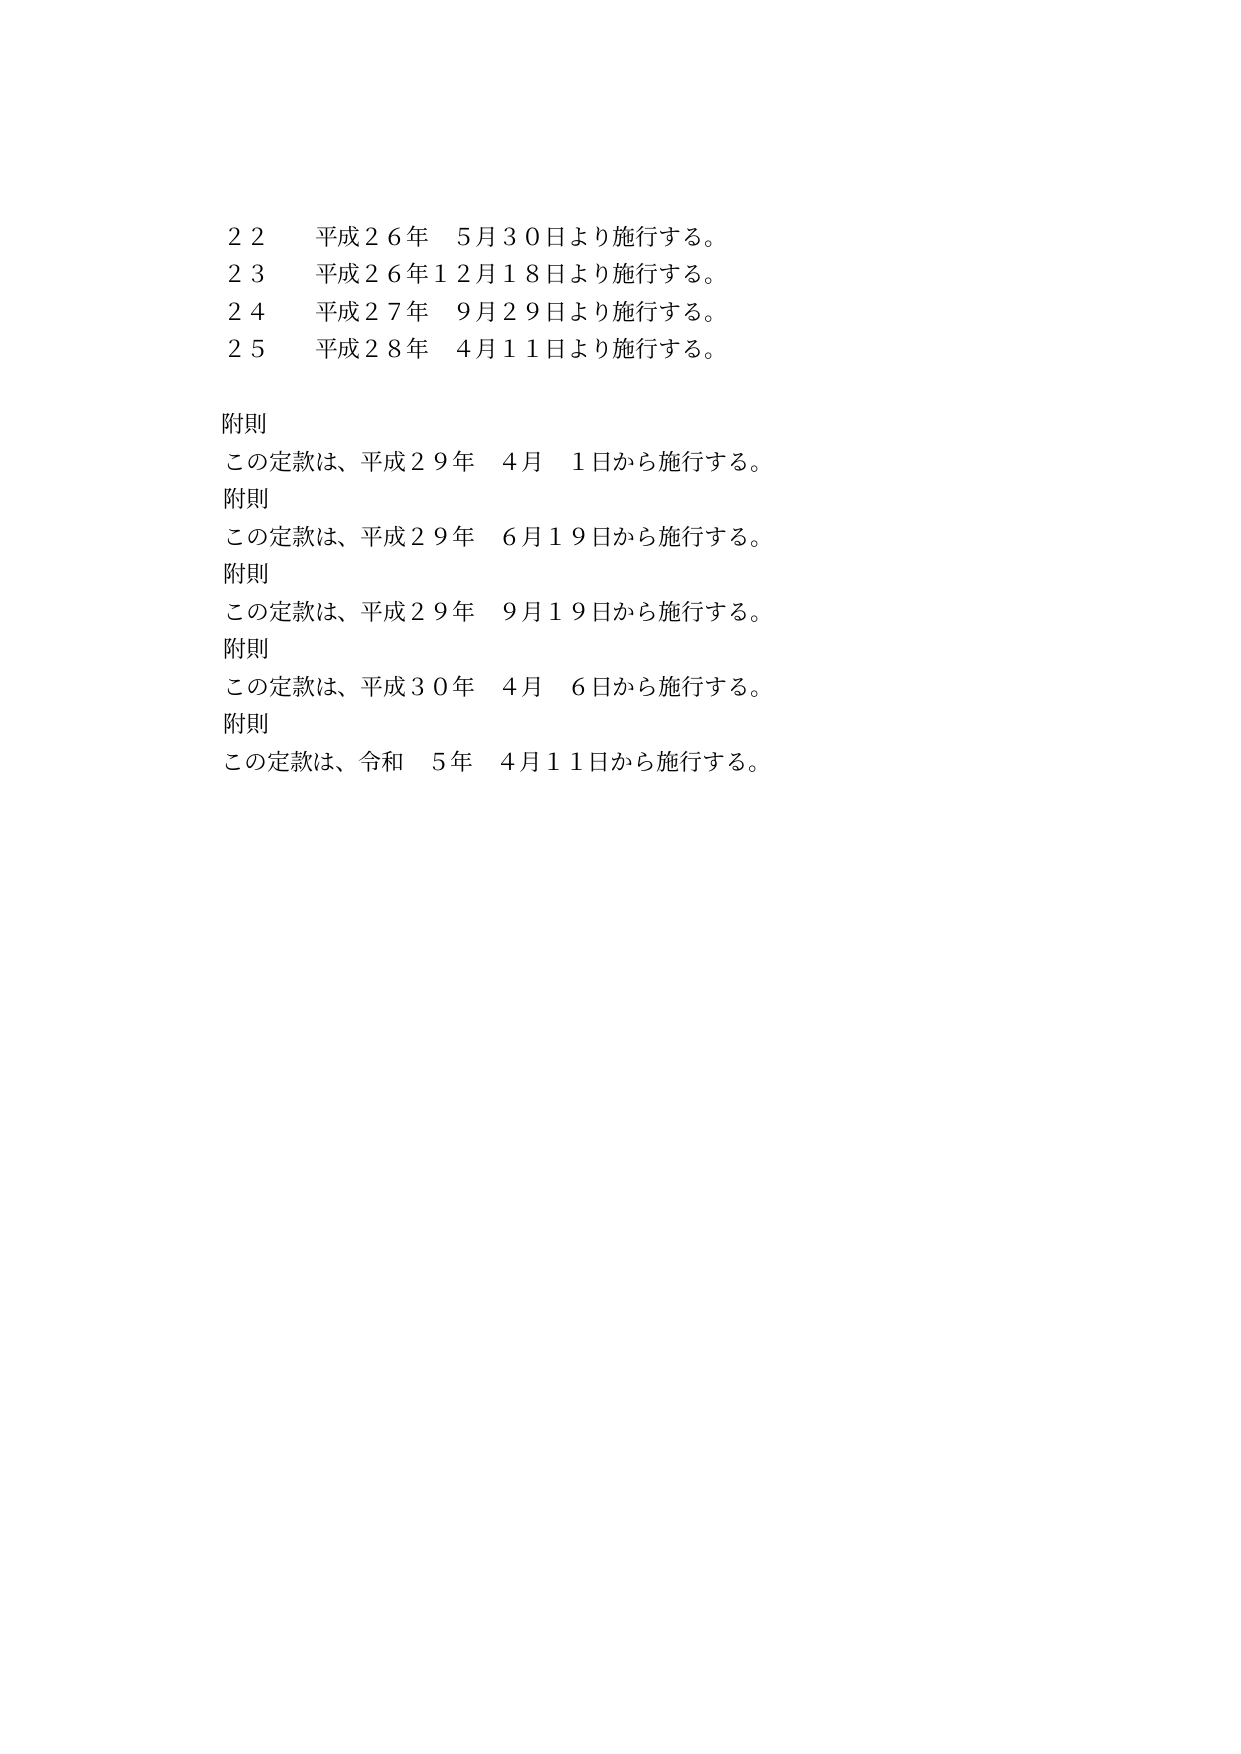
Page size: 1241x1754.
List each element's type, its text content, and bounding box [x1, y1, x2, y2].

text 附則 [177, 629, 1063, 667]
text この定款は、平成２９年 ６月１９日から施行する。 [177, 517, 1063, 554]
text この定款は、令和 ５年 ４月１１日から施行する。 [221, 742, 1063, 779]
text この定款は、平成２９年 ９月１９日から施行する。 [177, 592, 1063, 629]
text ２３ 平成２６年１２月１８日より施行する。 [177, 254, 1063, 292]
text 附則 [221, 404, 1063, 442]
text ２２ 平成２６年 ５月３０日より施行する。 [177, 217, 1063, 254]
text この定款は、平成３０年 ４月 ６日から施行する。 [177, 667, 1063, 704]
text 附則 [177, 704, 1063, 742]
text 附則 [177, 479, 1063, 517]
text ２４ 平成２７年 ９月２９日より施行する。 [177, 292, 1063, 329]
text この定款は、平成２９年 ４月 １日から施行する。 [177, 442, 1063, 479]
text 附則 [177, 554, 1063, 592]
text ２５ 平成２８年 ４月１１日より施行する。 [177, 329, 1063, 367]
